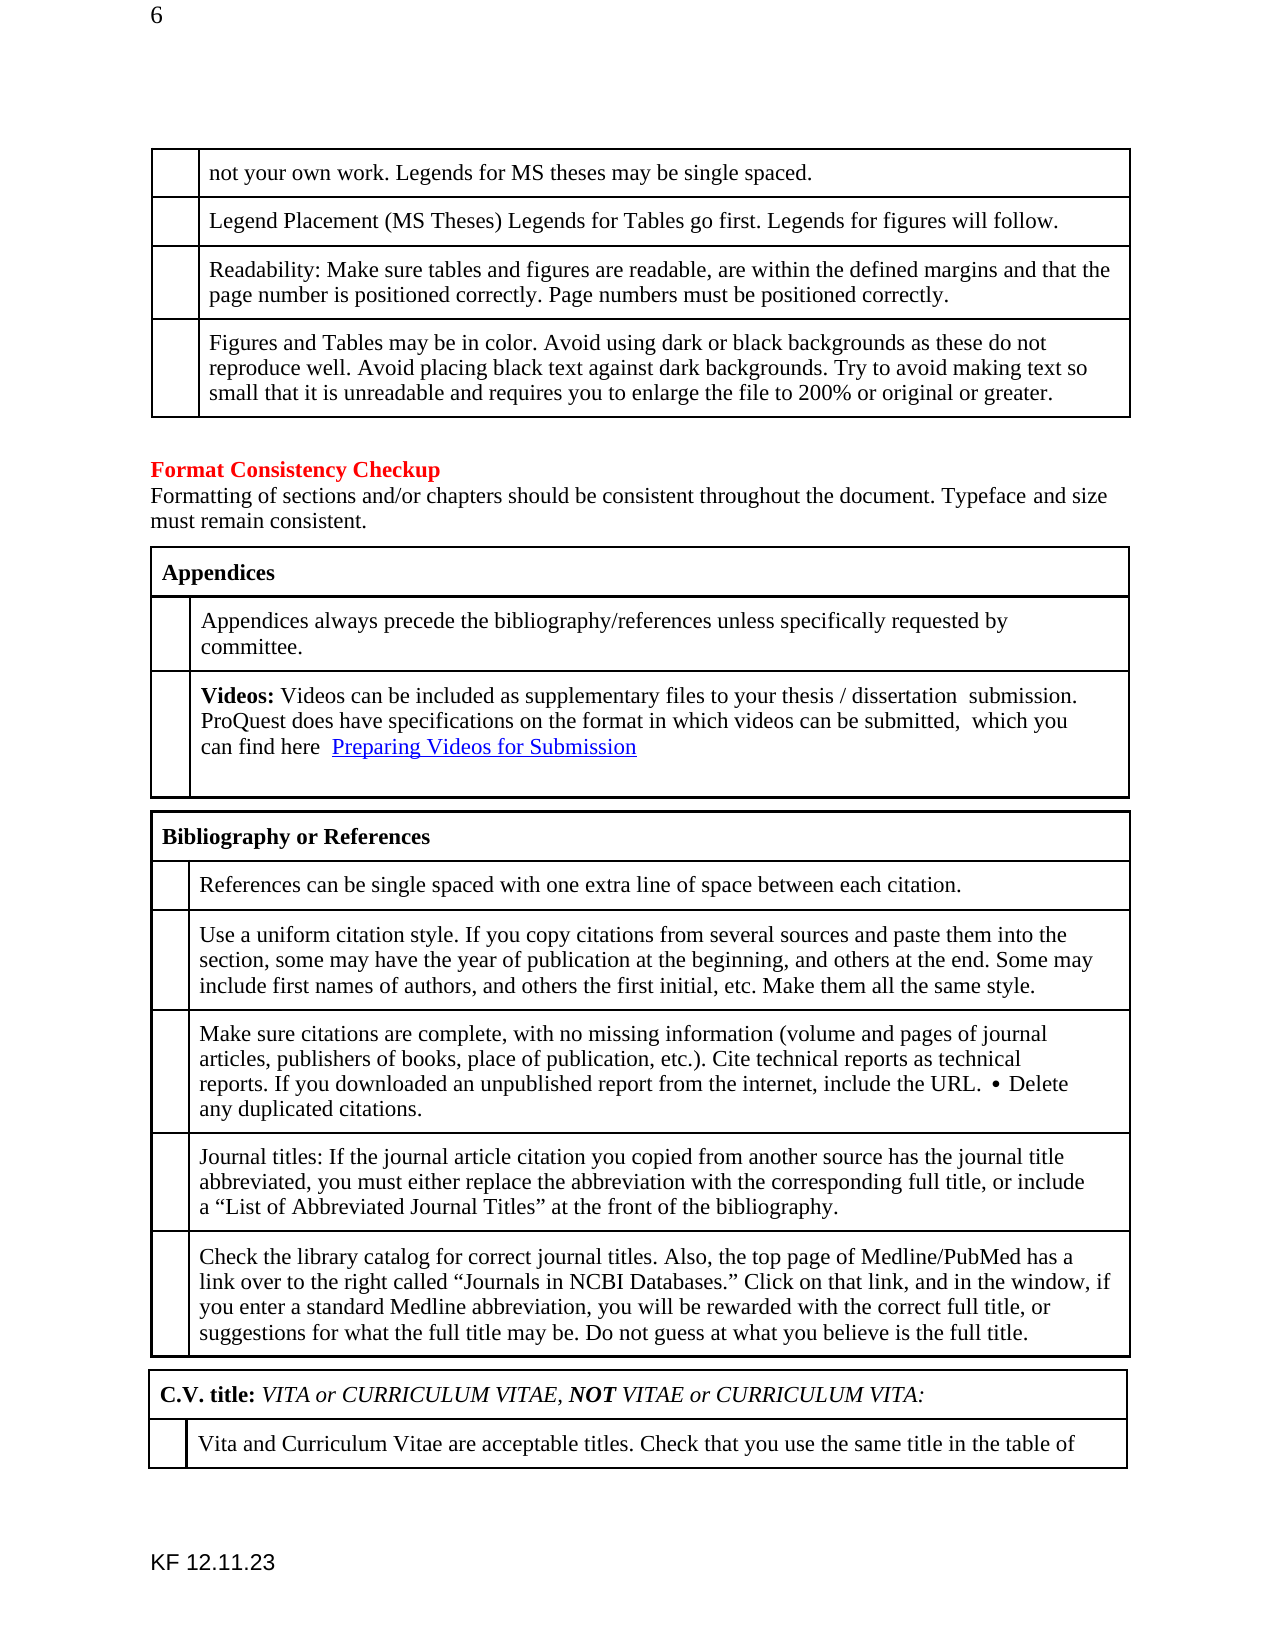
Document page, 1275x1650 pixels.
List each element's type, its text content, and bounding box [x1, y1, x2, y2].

table_cell [153, 150, 198, 196]
table_cell [153, 1011, 188, 1132]
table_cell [200, 150, 1129, 196]
table_header Bibliography or References [153, 813, 1129, 860]
table_cell References can be single spaced with one extra line of space between each citation. [190, 862, 1129, 909]
table_cell [153, 198, 198, 245]
text Format Consistency Checkup [150, 456, 1130, 483]
table_cell [153, 1134, 188, 1230]
text Formatting of sections and/or chapters should be consistent throughout the document. Typeface and size must remain consistent. [150, 483, 1114, 533]
table_cell Journal titles: If the journal article citation you copied from another source has the journal title abbreviated, you must either replace the abbreviation with the corresponding full title, or include a “List of Abbreviated Journal Titles” at the front of the bibliography. [190, 1134, 1129, 1230]
table_cell [150, 1420, 185, 1467]
table_cell Appendices always precede the bibliography/references unless specifically requested by committee. [191, 598, 1128, 670]
table_cell Figures and Tables may be in color. Avoid using dark or black backgrounds as these do not reproduce well. Avoid placing black text against dark backgrounds. Try to avoid making text so small that it is unreadable and requires you to enlarge the file to 200% or original or greater. [200, 320, 1129, 416]
table_cell Readability: Make sure tables and figures are readable, are within the defined margins and that the page number is positioned correctly. Page numbers must be positioned correctly. [200, 247, 1129, 318]
table_header C.V. title: VITA or CURRICULUM VITAE, NOT VITAE or CURRICULUM VITA: [150, 1371, 1126, 1418]
table_cell [152, 672, 189, 796]
table_cell [152, 598, 189, 670]
table_cell Videos: Videos can be included as supplementary files to your thesis / dissertation submission. ProQuest does have specifications on the format in which videos can be submitted, which you can find here Preparing Videos for Submission [191, 672, 1128, 796]
table_cell [153, 911, 188, 1009]
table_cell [188, 1420, 1126, 1467]
table_cell [153, 320, 198, 416]
table_cell [153, 1232, 188, 1355]
table_cell Check the library catalog for correct journal titles. Also, the top page of Medline/PubMed has a link over to the right called “Journals in NCBI Databases.” Click on that link, and in the window, if you enter a standard Medline abbreviation, you will be rewarded with the correct full title, or suggestions for what the full title may be. Do not guess at what you believe is the full title. [190, 1232, 1129, 1355]
table_cell Make sure citations are complete, with no missing information (volume and pages of journal articles, publishers of books, place of publication, etc.). Cite technical reports as technical reports. If you downloaded an unpublished report from the internet, include the URL. ∙ Delete any duplicated citations. [190, 1011, 1129, 1132]
table_cell Use a uniform citation style. If you copy citations from several sources and paste them into the section, some may have the year of publication at the beginning, and others at the end. Some may include first names of authors, and others the first initial, etc. Make them all the same style. [190, 911, 1129, 1009]
table_cell [153, 862, 188, 909]
table_cell Legend Placement (MS Theses) Legends for Tables go first. Legends for figures will follow. [200, 198, 1129, 245]
table_cell [153, 247, 198, 318]
table_header Appendices [152, 548, 1128, 595]
